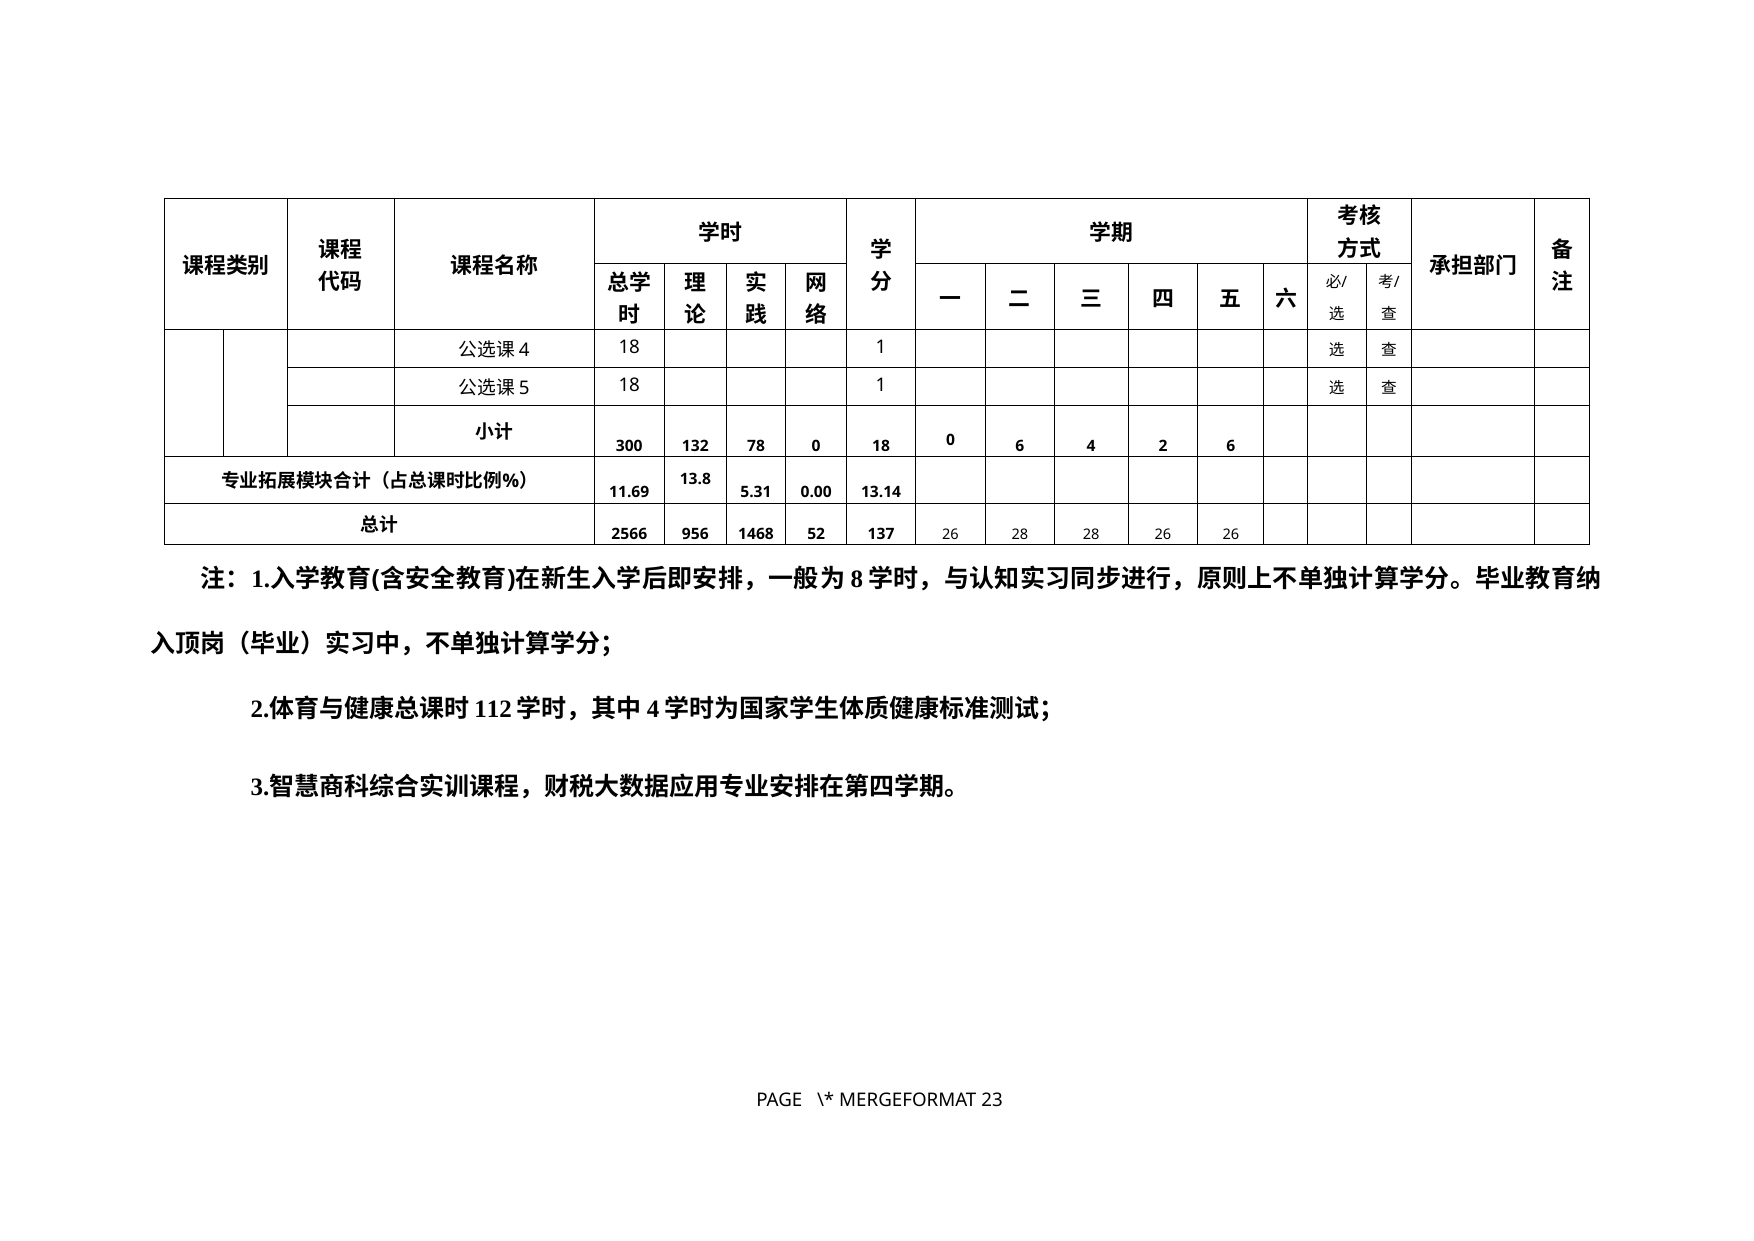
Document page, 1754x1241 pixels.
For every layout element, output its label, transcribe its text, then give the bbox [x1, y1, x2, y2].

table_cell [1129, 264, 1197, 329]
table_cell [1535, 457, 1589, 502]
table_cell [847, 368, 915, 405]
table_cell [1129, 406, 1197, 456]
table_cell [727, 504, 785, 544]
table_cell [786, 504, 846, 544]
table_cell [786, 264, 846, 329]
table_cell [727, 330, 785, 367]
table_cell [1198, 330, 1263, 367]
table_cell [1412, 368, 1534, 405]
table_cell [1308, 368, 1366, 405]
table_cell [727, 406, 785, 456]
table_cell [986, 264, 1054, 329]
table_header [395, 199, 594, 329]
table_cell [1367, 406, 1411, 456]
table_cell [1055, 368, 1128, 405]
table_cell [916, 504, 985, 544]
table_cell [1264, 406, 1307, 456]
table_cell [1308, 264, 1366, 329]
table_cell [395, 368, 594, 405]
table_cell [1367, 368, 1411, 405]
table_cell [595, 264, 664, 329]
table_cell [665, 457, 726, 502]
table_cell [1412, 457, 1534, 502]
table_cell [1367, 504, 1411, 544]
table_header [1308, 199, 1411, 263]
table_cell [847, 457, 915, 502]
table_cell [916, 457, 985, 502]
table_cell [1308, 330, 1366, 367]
text 3.智慧商科综合实训课程，财税大数据应用专业安排在第四学期。 [150, 752, 1604, 817]
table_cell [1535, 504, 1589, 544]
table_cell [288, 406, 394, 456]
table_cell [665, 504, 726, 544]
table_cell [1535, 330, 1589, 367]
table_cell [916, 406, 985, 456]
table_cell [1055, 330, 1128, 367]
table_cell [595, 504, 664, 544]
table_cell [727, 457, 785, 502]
text 2.体育与健康总课时112学时，其中4学时为国家学生体质健康标准测试； [150, 674, 1604, 739]
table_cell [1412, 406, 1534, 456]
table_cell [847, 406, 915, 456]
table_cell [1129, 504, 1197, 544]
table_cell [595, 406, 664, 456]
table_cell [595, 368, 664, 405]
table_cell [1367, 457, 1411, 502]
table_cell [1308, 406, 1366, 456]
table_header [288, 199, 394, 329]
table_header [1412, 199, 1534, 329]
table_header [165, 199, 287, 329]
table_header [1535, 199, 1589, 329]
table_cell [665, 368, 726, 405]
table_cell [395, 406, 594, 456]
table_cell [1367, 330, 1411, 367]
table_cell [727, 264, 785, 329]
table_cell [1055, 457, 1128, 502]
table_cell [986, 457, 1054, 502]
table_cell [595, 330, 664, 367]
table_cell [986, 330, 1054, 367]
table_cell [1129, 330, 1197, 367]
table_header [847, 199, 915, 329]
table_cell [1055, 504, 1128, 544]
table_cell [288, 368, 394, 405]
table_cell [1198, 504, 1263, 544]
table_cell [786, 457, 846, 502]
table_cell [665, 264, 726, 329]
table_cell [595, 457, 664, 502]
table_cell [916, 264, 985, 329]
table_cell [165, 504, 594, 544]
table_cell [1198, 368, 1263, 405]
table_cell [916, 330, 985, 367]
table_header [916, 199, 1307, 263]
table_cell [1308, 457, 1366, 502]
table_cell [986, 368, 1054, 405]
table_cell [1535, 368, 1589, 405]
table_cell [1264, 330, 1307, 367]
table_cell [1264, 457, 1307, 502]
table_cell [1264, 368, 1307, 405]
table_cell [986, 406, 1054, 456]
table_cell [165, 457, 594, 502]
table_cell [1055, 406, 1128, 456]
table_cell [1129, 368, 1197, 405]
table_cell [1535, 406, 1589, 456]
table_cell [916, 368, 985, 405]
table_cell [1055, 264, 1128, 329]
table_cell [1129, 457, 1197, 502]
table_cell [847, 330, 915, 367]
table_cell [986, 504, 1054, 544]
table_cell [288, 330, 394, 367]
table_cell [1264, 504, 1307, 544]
text 注：1.入学教育(含安全教育)在新生入学后即安排，一般为8学时，与认知实习同步进行，原则上不单独计算学分。毕业教育纳入顶岗（毕业）实习中，不单独计算学分； [150, 544, 1604, 674]
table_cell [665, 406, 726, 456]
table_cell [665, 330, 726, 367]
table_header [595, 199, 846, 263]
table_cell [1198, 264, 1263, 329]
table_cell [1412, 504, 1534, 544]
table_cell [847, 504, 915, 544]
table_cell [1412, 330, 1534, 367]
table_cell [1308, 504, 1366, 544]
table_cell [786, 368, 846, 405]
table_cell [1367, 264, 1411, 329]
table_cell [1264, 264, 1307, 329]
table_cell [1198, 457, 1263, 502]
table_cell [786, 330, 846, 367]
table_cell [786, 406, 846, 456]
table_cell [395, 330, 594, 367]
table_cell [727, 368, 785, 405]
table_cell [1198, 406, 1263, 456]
